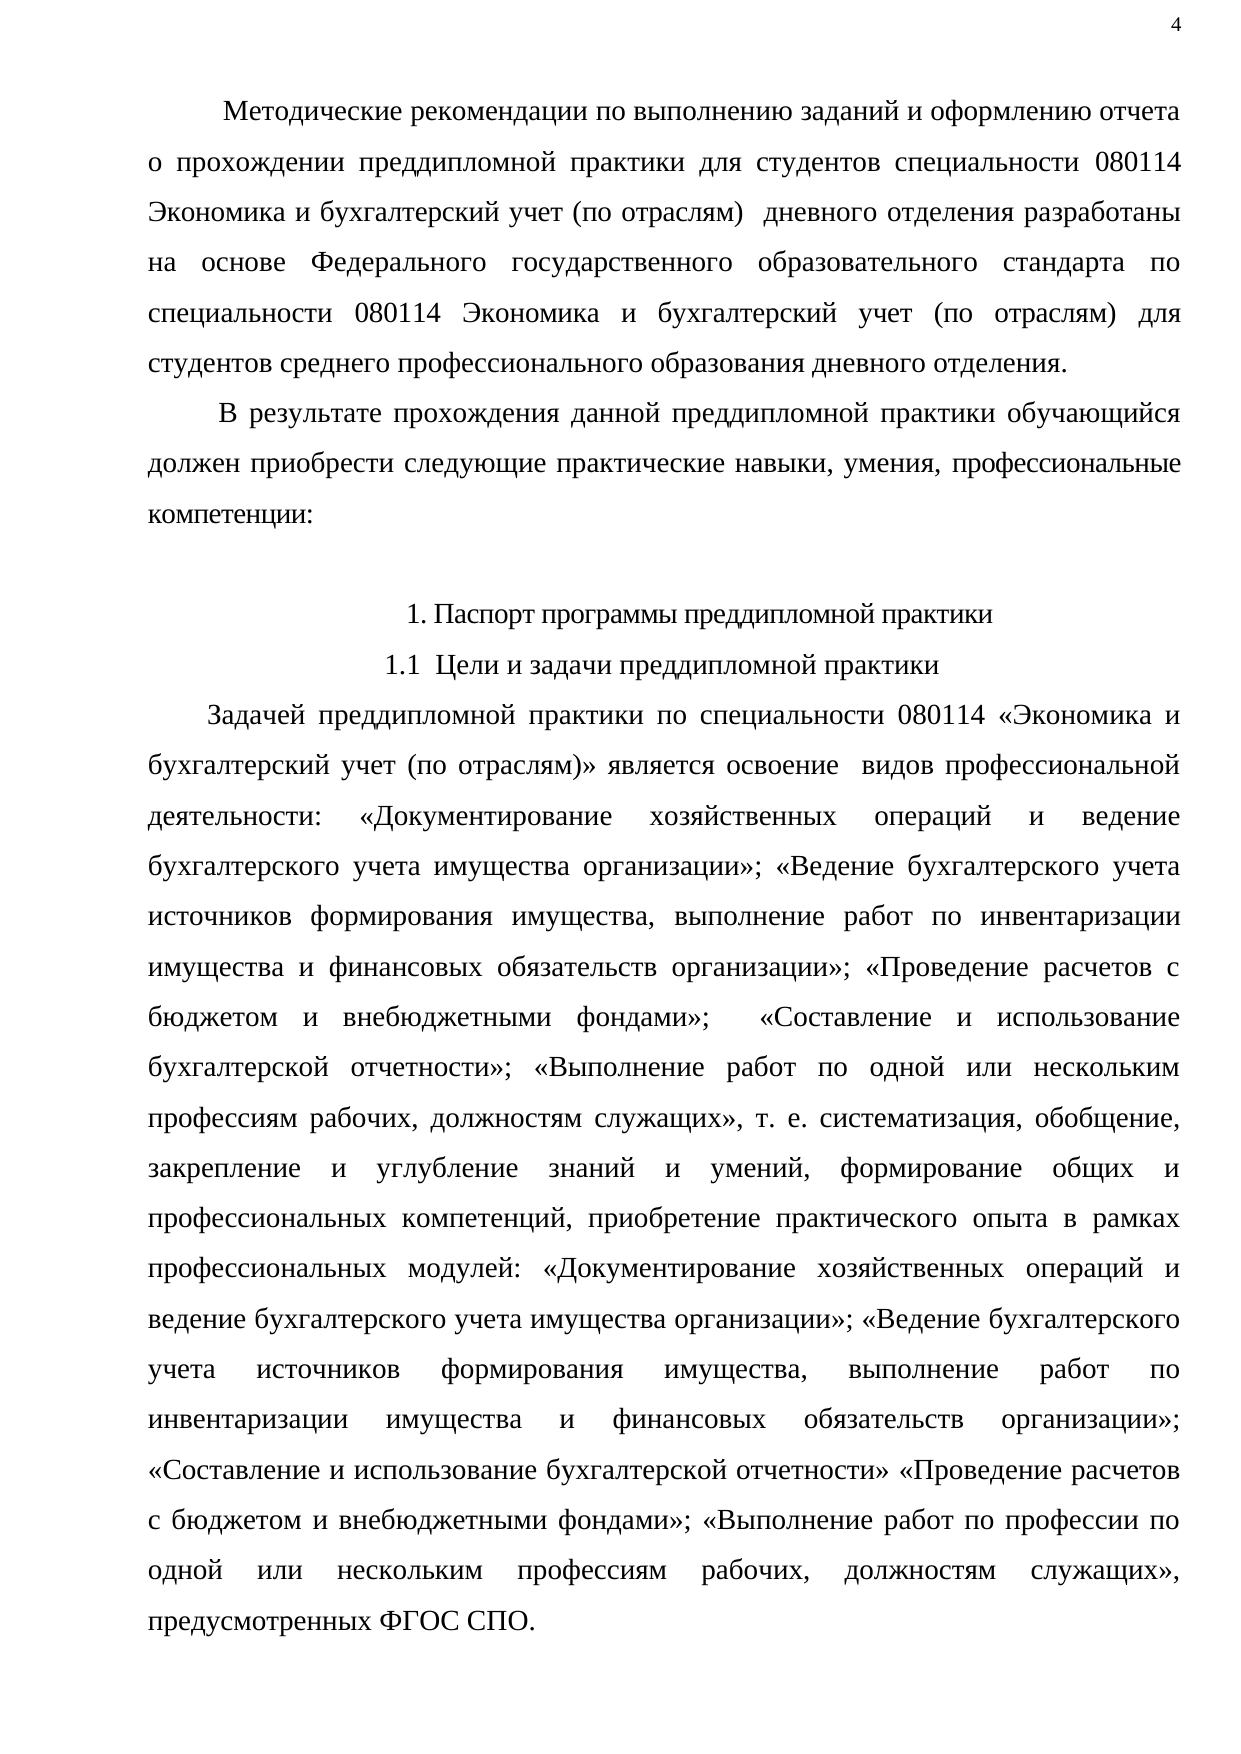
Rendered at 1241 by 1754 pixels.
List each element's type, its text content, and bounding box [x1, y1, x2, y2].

list 1.1 Цели и задачи преддипломной практики [311, 647, 1181, 680]
text Методические рекомендации по выполнению заданий и оформлению отчета о прохождении преддипломной практики для студентов специальности 080114 Экономика и бухгалтерский учет (по отраслям) дневного отделения разработаны на основе Федерального государственного образовательного стандарта по специальности 080114 Экономика и бухгалтерский учет (по отраслям) для студентов среднего профессионального образования дневного отделения. [148, 93, 1181, 378]
text 1. Паспорт программы преддипломной практики [148, 597, 1181, 630]
text Задачей преддипломной практики по специальности 080114 «Экономика и бухгалтерский учет (по отраслям)» является освоение видов профессиональной деятельности: «Документирование хозяйственных операций и ведение бухгалтерского учета имущества организации»; «Ведение бухгалтерского учета источников формирования имущества, выполнение работ по инвентаризации имущества и финансовых обязательств организации»; «Проведение расчетов с бюджетом и внебюджетными фондами»; «Составление и использование бухгалтерской отчетности»; «Выполнение работ по одной или нескольким профессиям рабочих, должностям служащих», т. е. систематизация, обобщение, закрепление и углубление знаний и умений, формирование общих и профессиональных компетенций, приобретение практического опыта в рамках профессиональных модулей: «Документирование хозяйственных операций и ведение бухгалтерского учета имущества организации»; «Ведение бухгалтерского учета источников формирования имущества, выполнение работ по инвентаризации имущества и финансовых обязательств организации»; «Составление и использование бухгалтерской отчетности» «Проведение расчетов с бюджетом и внебюджетными фондами»; «Выполнение работ по профессии по одной или нескольким профессиям рабочих, должностям служащих», предусмотренных ФГОС СПО. [148, 697, 1181, 1636]
text В результате прохождения данной преддипломной практики обучающийся должен приобрести следующие практические навыки, умения, профессиональные компетенции: [148, 395, 1181, 529]
